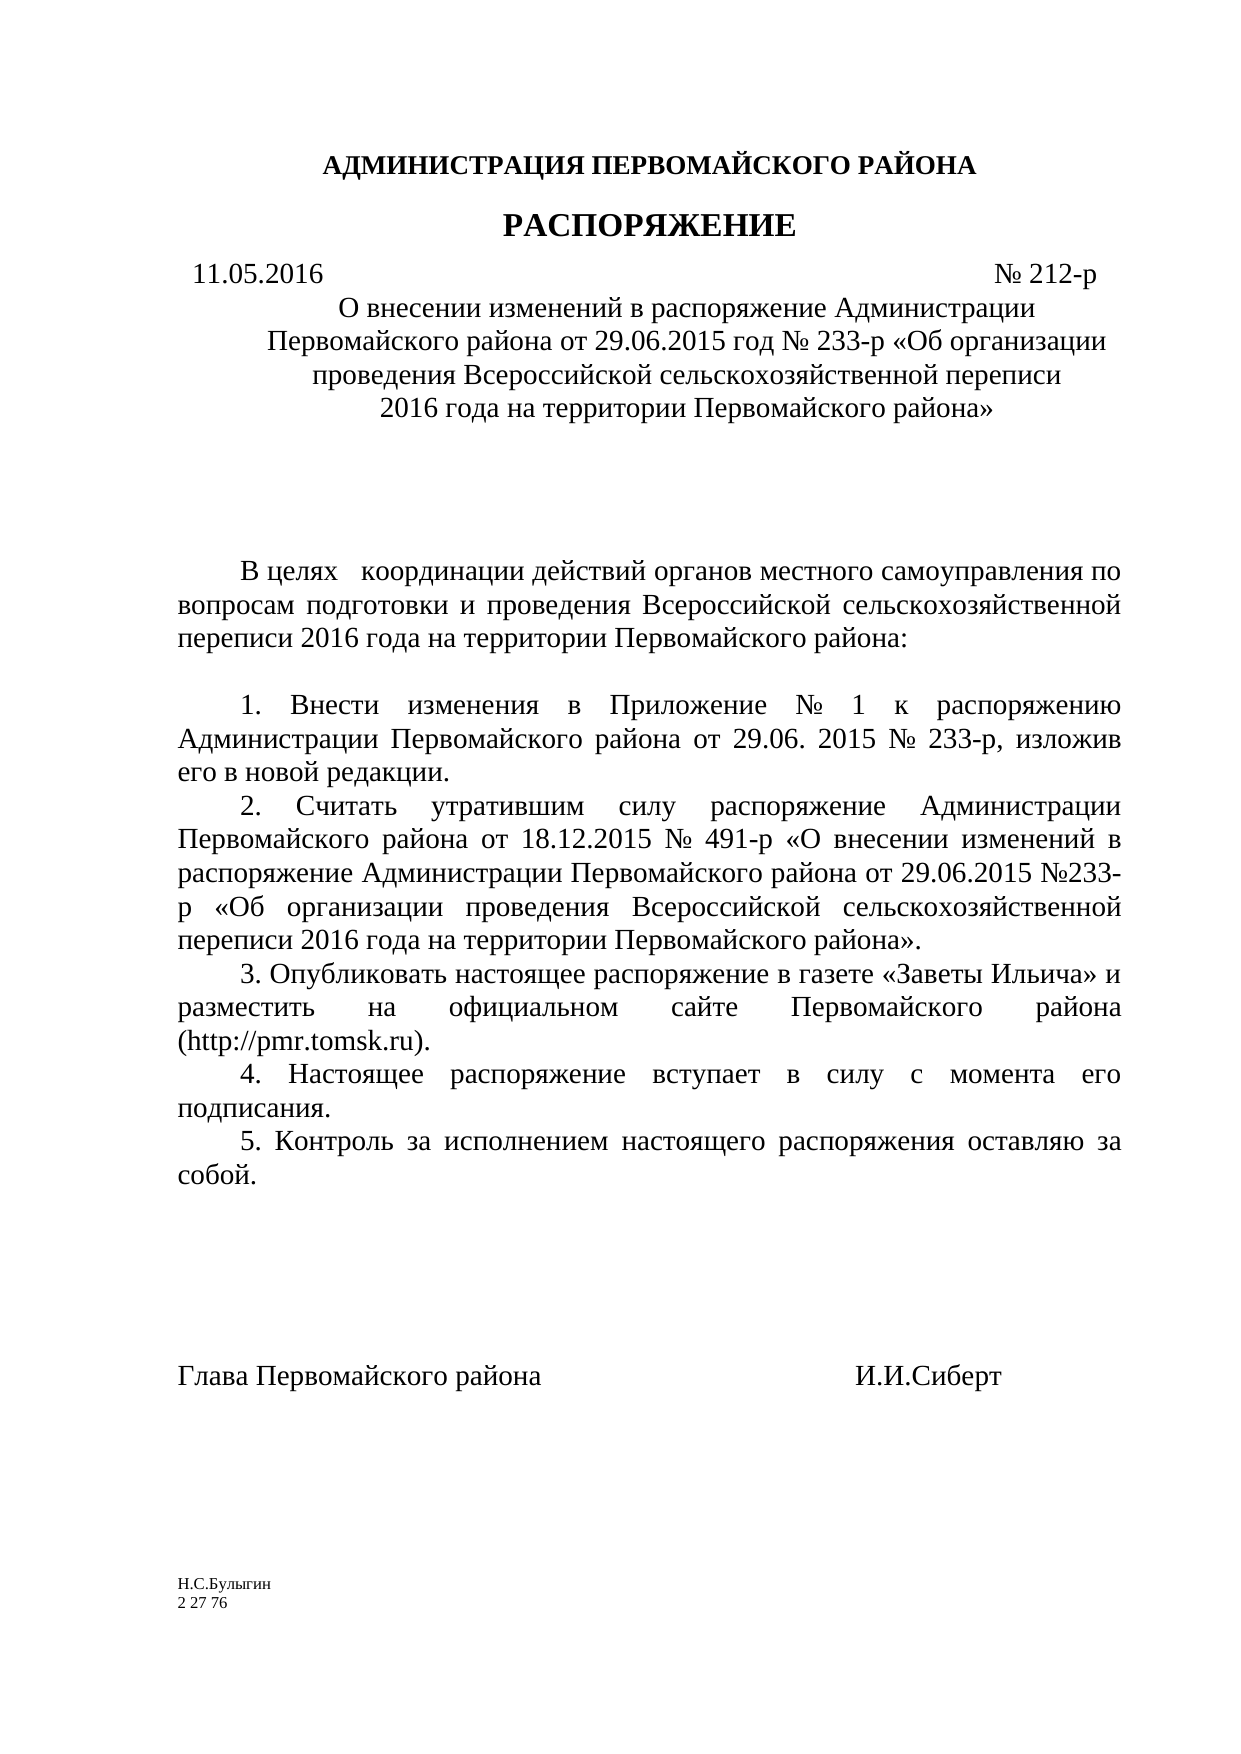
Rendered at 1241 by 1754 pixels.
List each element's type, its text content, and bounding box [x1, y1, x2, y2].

subtitle РАСПОРЯЖЕНИЕ [177, 205, 1122, 244]
text 11.05.2016 № 212-р [177, 256, 1122, 290]
text 2. Считать утратившим силу распоряжение Администрации Первомайского района от 18.12.2015 № 491-р «О внесении изменений в распоряжение Администрации Первомайского района от 29.06.2015 №233-р «Об организации проведения Всероссийской сельскохозяйственной переписи 2016 года на территории Первомайского района». [177, 788, 1122, 956]
text 5. Контроль за исполнением настоящего распоряжения оставляю за собой. [177, 1123, 1122, 1191]
text 4. Настоящее распоряжение вступает в силу с момента его подписания. [177, 1056, 1122, 1123]
text 2 27 76 [177, 1593, 1122, 1612]
text В целях координации действий органов местного самоуправления по вопросам подготовки и проведения Всероссийской сельскохозяйственной переписи 2016 года на территории Первомайского района: [177, 553, 1122, 654]
table_header О внесении изменений в распоряжение Администрации Первомайского района от 29.06.2015 год № 233-р «Об организации проведения Всероссийской сельскохозяйственной переписи 2016 года на территории Первомайского района» [248, 290, 1126, 457]
text Н.С.Булыгин [177, 1574, 1122, 1593]
text 3. Опубликовать настоящее распоряжение в газете «Заветы Ильича» и разместить на официальном сайте Первомайского района (http://pmr.tomsk.ru). [177, 956, 1122, 1056]
text Глава Первомайского района И.И.Сиберт [177, 1358, 1122, 1392]
text АДМИНИСТРАЦИЯ ПЕРВОМАЙСКОГО РАЙОНА [177, 149, 1122, 180]
text 1. Внести изменения в Приложение № 1 к распоряжению Администрации Первомайского района от 29.06. 2015 № 233-р, изложив его в новой редакции. [177, 687, 1122, 788]
